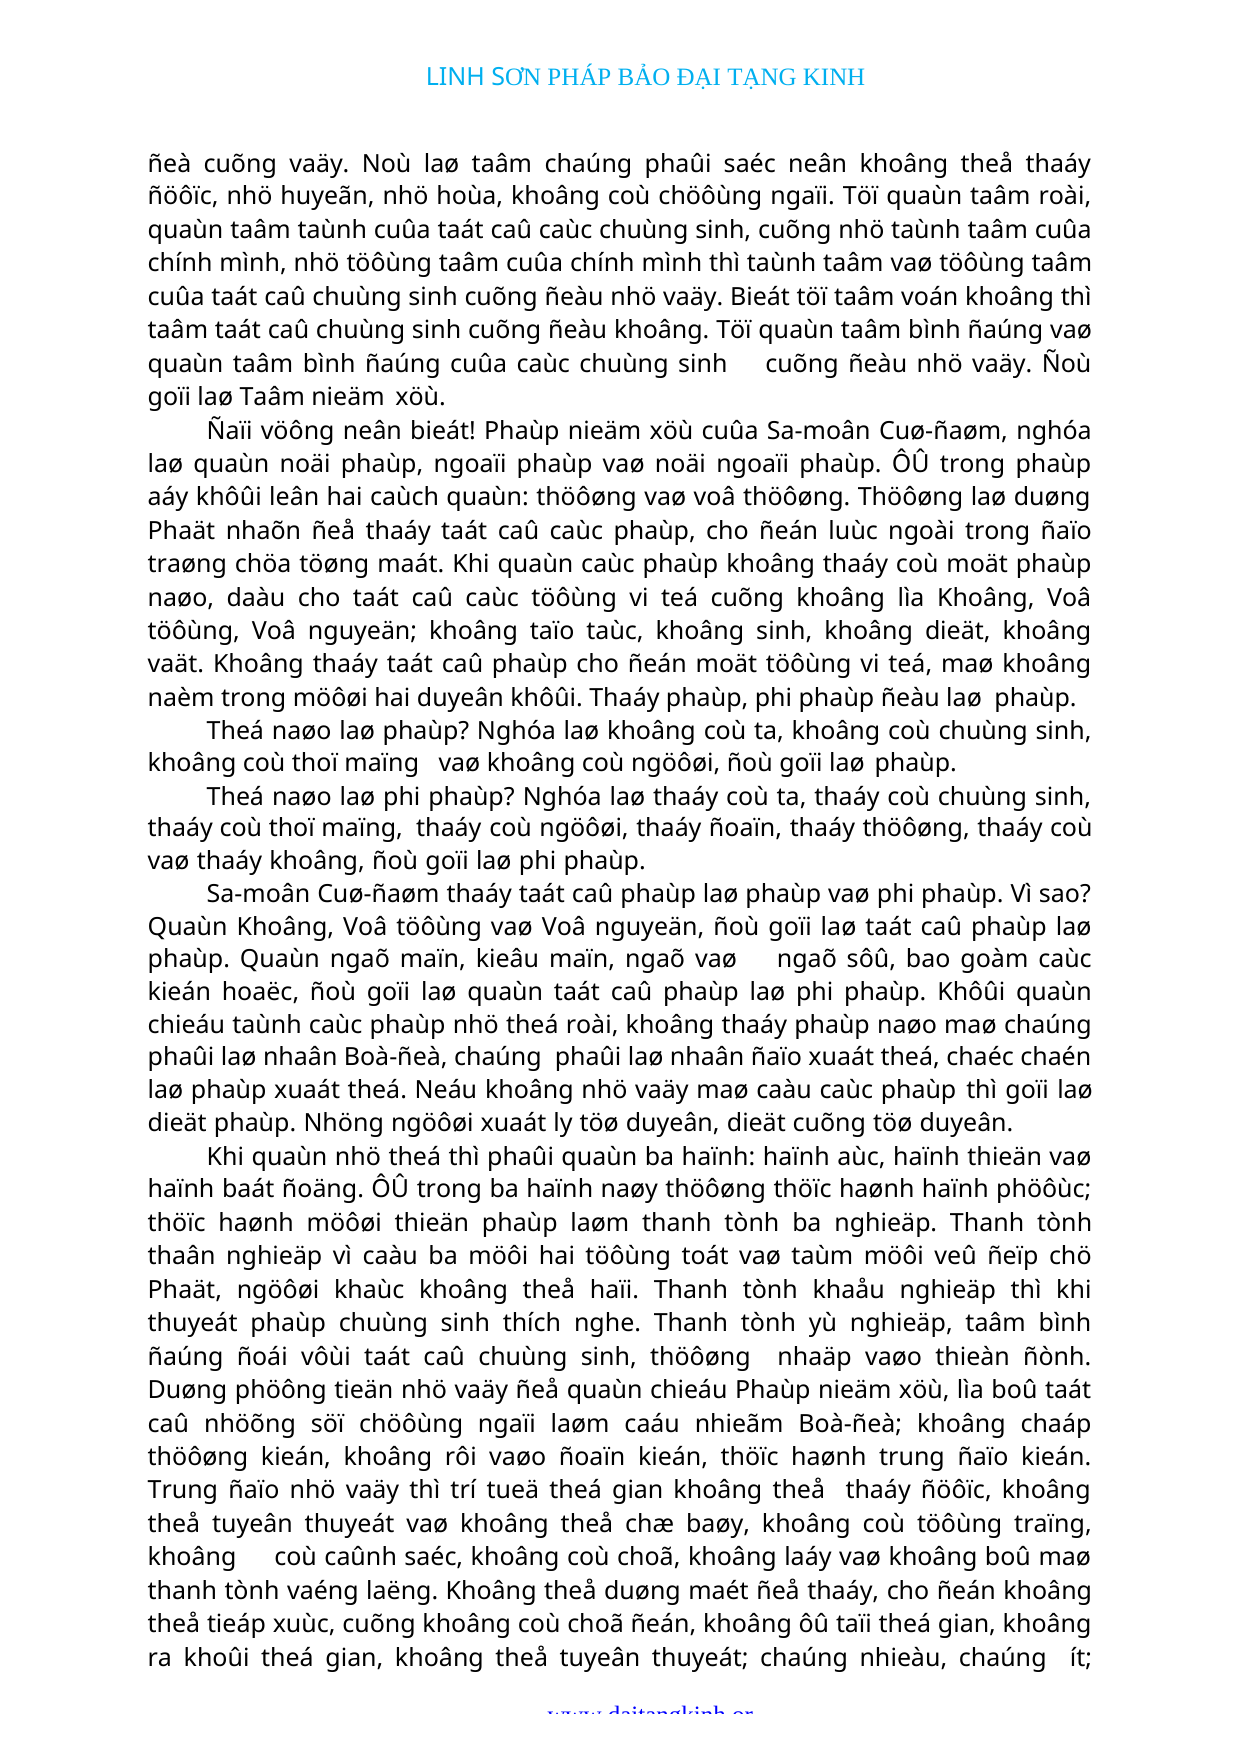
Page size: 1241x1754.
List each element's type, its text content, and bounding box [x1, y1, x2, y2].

text Ñaïi vöông neân bieát! Phaùp nieäm xöù cuûa Sa-moân Cuø-ñaøm, nghóa laø quaùn noäi phaùp, ngoaïi phaùp vaø noäi ngoaïi phaùp. ÔÛ trong phaùp aáy khôûi leân hai caùch quaùn: thöôøng vaø voâ thöôøng. Thöôøng laø duøng Phaät nhaõn ñeå thaáy taát caû caùc phaùp, cho ñeán luùc ngoài trong ñaïo traøng chöa töøng maát. Khi quaùn caùc phaùp khoâng thaáy coù moät phaùp naøo, daàu cho taát caû caùc töôùng vi teá cuõng khoâng lìa Khoâng, Voâ töôùng, Voâ nguyeän; khoâng taïo taùc, khoâng sinh, khoâng dieät, khoâng vaät. Khoâng thaáy taát caû phaùp cho ñeán moät töôùng vi teá, maø khoâng naèm trong möôøi hai duyeân khôûi. Thaáy phaùp, phi phaùp ñeàu laø phaùp. [147, 413, 1093, 713]
text ñeà cuõng vaäy. Noù laø taâm chaúng phaûi saéc neân khoâng theå thaáy ñöôïc, nhö huyeãn, nhö hoùa, khoâng coù chöôùng ngaïi. Töï quaùn taâm roài, quaùn taâm taùnh cuûa taát caû caùc chuùng sinh, cuõng nhö taùnh taâm cuûa chính mình, nhö töôùng taâm cuûa chính mình thì taùnh taâm vaø töôùng taâm cuûa taát caû chuùng sinh cuõng ñeàu nhö vaäy. Bieát töï taâm voán khoâng thì taâm taát caû chuùng sinh cuõng ñeàu khoâng. Töï quaùn taâm bình ñaúng vaø quaùn taâm bình ñaúng cuûa caùc chuùng sinh cuõng ñeàu nhö vaäy. Ñoù goïi laø Taâm nieäm xöù. [147, 145, 1093, 413]
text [147, 1138, 1093, 1673]
text Theá naøo laø phi phaùp? Nghóa laø thaáy coù ta, thaáy coù chuùng sinh, thaáy coù thoï maïng, thaáy coù ngöôøi, thaáy ñoaïn, thaáy thöôøng, thaáy coù vaø thaáy khoâng, ñoù goïi laø phi phaùp. [147, 779, 1093, 877]
text Sa-moân Cuø-ñaøm thaáy taát caû phaùp laø phaùp vaø phi phaùp. Vì sao? Quaùn Khoâng, Voâ töôùng vaø Voâ nguyeän, ñoù goïi laø taát caû phaùp laø phaùp. Quaùn ngaõ maïn, kieâu maïn, ngaõ vaø ngaõ sôû, bao goàm caùc kieán hoaëc, ñoù goïi laø quaùn taát caû phaùp laø phi phaùp. Khôûi quaùn chieáu taùnh caùc phaùp nhö theá roài, khoâng thaáy phaùp naøo maø chaúng phaûi laø nhaân Boà-ñeà, chaúng phaûi laø nhaân ñaïo xuaát theá, chaéc chaén laø phaùp xuaát theá. Neáu khoâng nhö vaäy maø caàu caùc phaùp thì goïi laø dieät phaùp. Nhöng ngöôøi xuaát ly töø duyeân, dieät cuõng töø duyeân. [147, 877, 1093, 1138]
text Theá naøo laø phaùp? Nghóa laø khoâng coù ta, khoâng coù chuùng sinh, khoâng coù thoï maïng vaø khoâng coù ngöôøi, ñoù goïi laø phaùp. [147, 713, 1093, 779]
